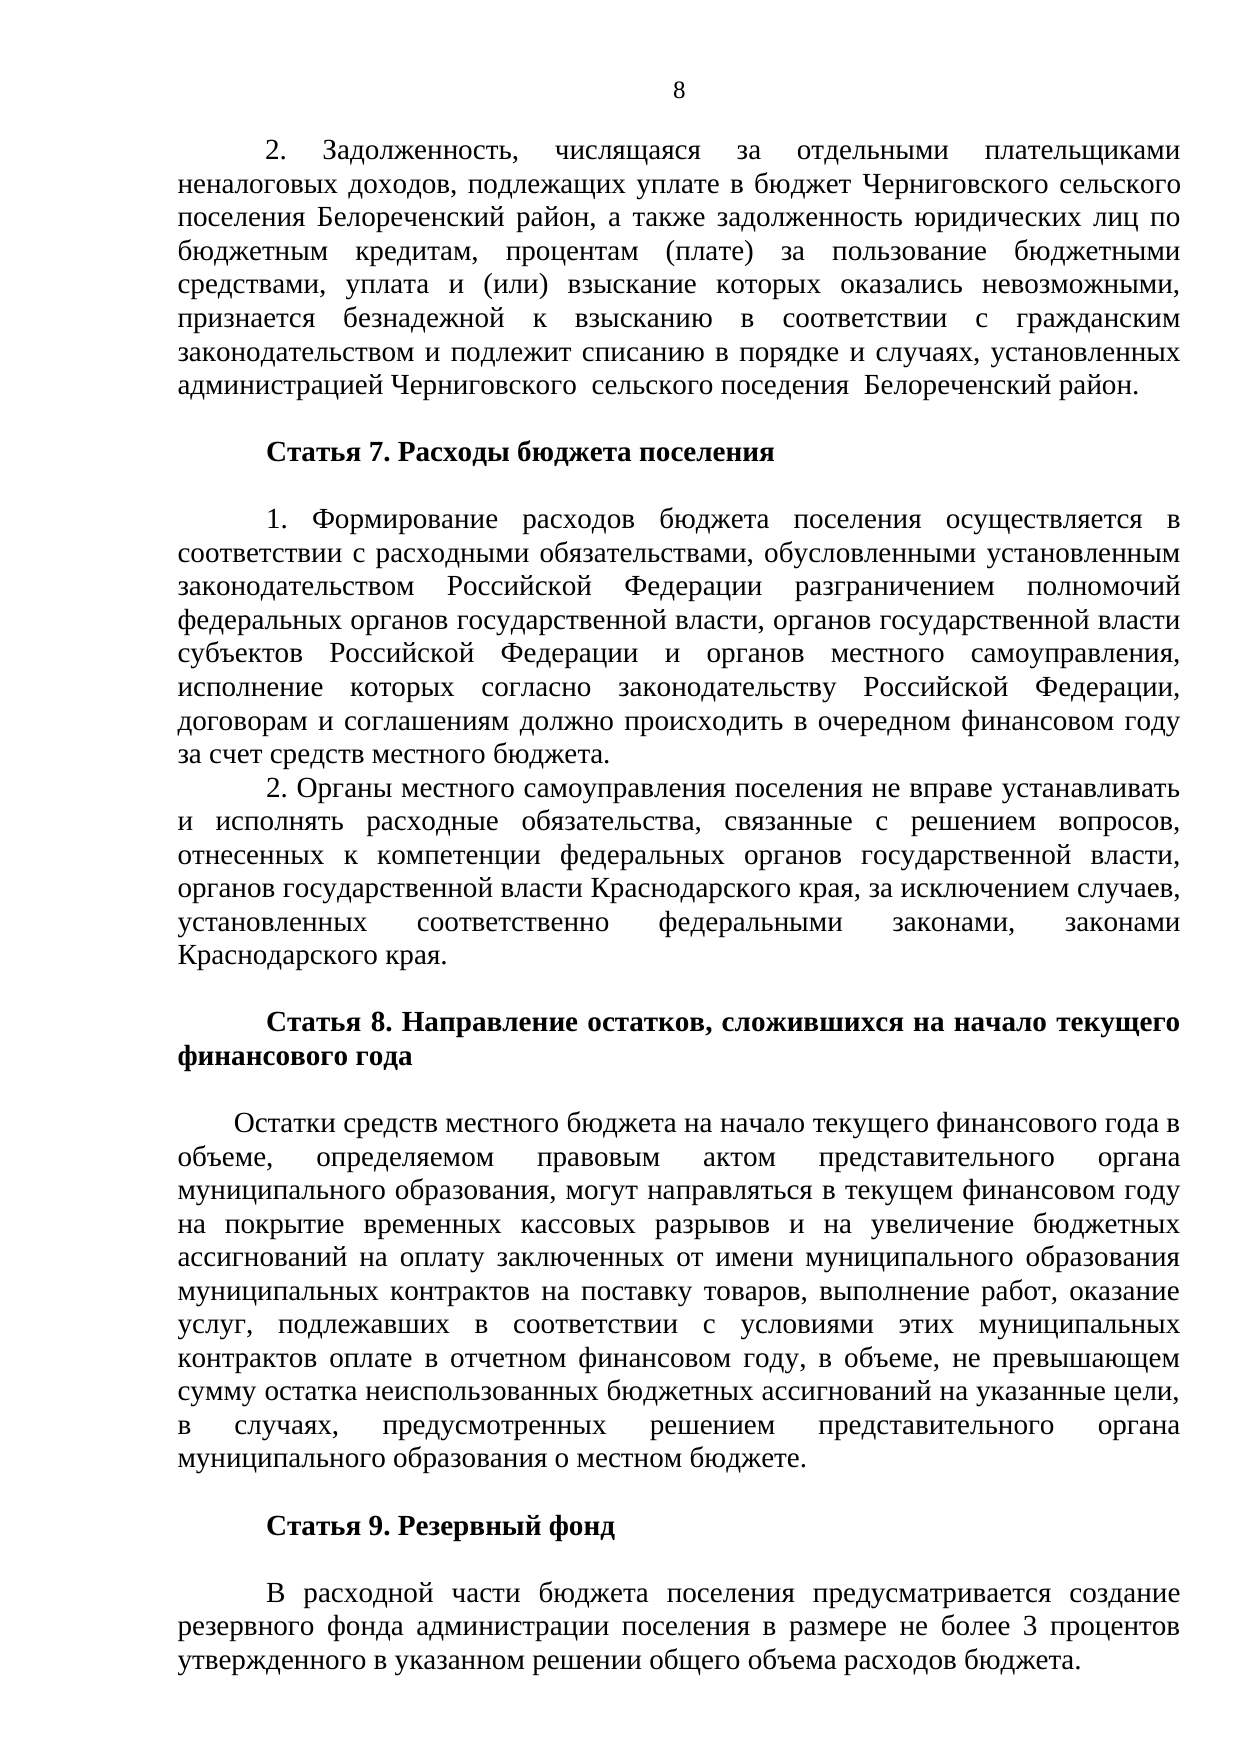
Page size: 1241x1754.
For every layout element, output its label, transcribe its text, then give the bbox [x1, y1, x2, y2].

text Статья 8. Направление остатков, сложившихся на начало текущего финансового года [177, 1004, 1181, 1072]
text Остатки средств местного бюджета на начало текущего финансового года в объеме, определяемом правовым актом представительного органа муниципального образования, могут направляться в текущем финансовом году на покрытие временных кассовых разрывов и на увеличение бюджетных ассигнований на оплату заключенных от имени муниципального образования муниципальных контрактов на поставку товаров, выполнение работ, оказание услуг, подлежавших в соответствии с условиями этих муниципальных контрактов оплате в отчетном финансовом году, в объеме, не превышающем сумму остатка неиспользованных бюджетных ассигнований на указанные цели, в случаях, предусмотренных решением представительного органа муниципального образования о местном бюджете. [177, 1105, 1181, 1474]
text В расходной части бюджета поселения предусматривается создание резервного фонда администрации поселения в размере не более 3 процентов утвержденного в указанном решении общего объема расходов бюджета. [177, 1575, 1181, 1675]
text 2. Органы местного самоуправления поселения не вправе устанавливать и исполнять расходные обязательства, связанные с решением вопросов, отнесенных к компетенции федеральных органов государственной власти, органов государственной власти Краснодарского края, за исключением случаев, установленных соответственно федеральными законами, законами Краснодарского края. [177, 770, 1181, 971]
text 2. Задолженность, числящаяся за отдельными плательщиками неналоговых доходов, подлежащих уплате в бюджет Черниговского сельского поселения Белореченский район, а также задолженность юридических лиц по бюджетным кредитам, процентам (плате) за пользование бюджетными средствами, уплата и (или) взыскание которых оказались невозможными, признается безнадежной к взысканию в соответствии с гражданским законодательством и подлежит списанию в порядке и случаях, установленных администрацией Черниговского сельского поседения Белореченский район. [177, 132, 1181, 401]
text Статья 7. Расходы бюджета поселения [177, 434, 1181, 468]
text 1. Формирование расходов бюджета поселения осуществляется в соответствии с расходными обязательствами, обусловленными установленным законодательством Российской Федерации разграничением полномочий федеральных органов государственной власти, органов государственной власти субъектов Российской Федерации и органов местного самоуправления, исполнение которых согласно законодательству Российской Федерации, договорам и соглашениям должно происходить в очередном финансовом году за счет средств местного бюджета. [177, 501, 1181, 770]
text Статья 9. Резервный фонд [177, 1508, 1181, 1541]
